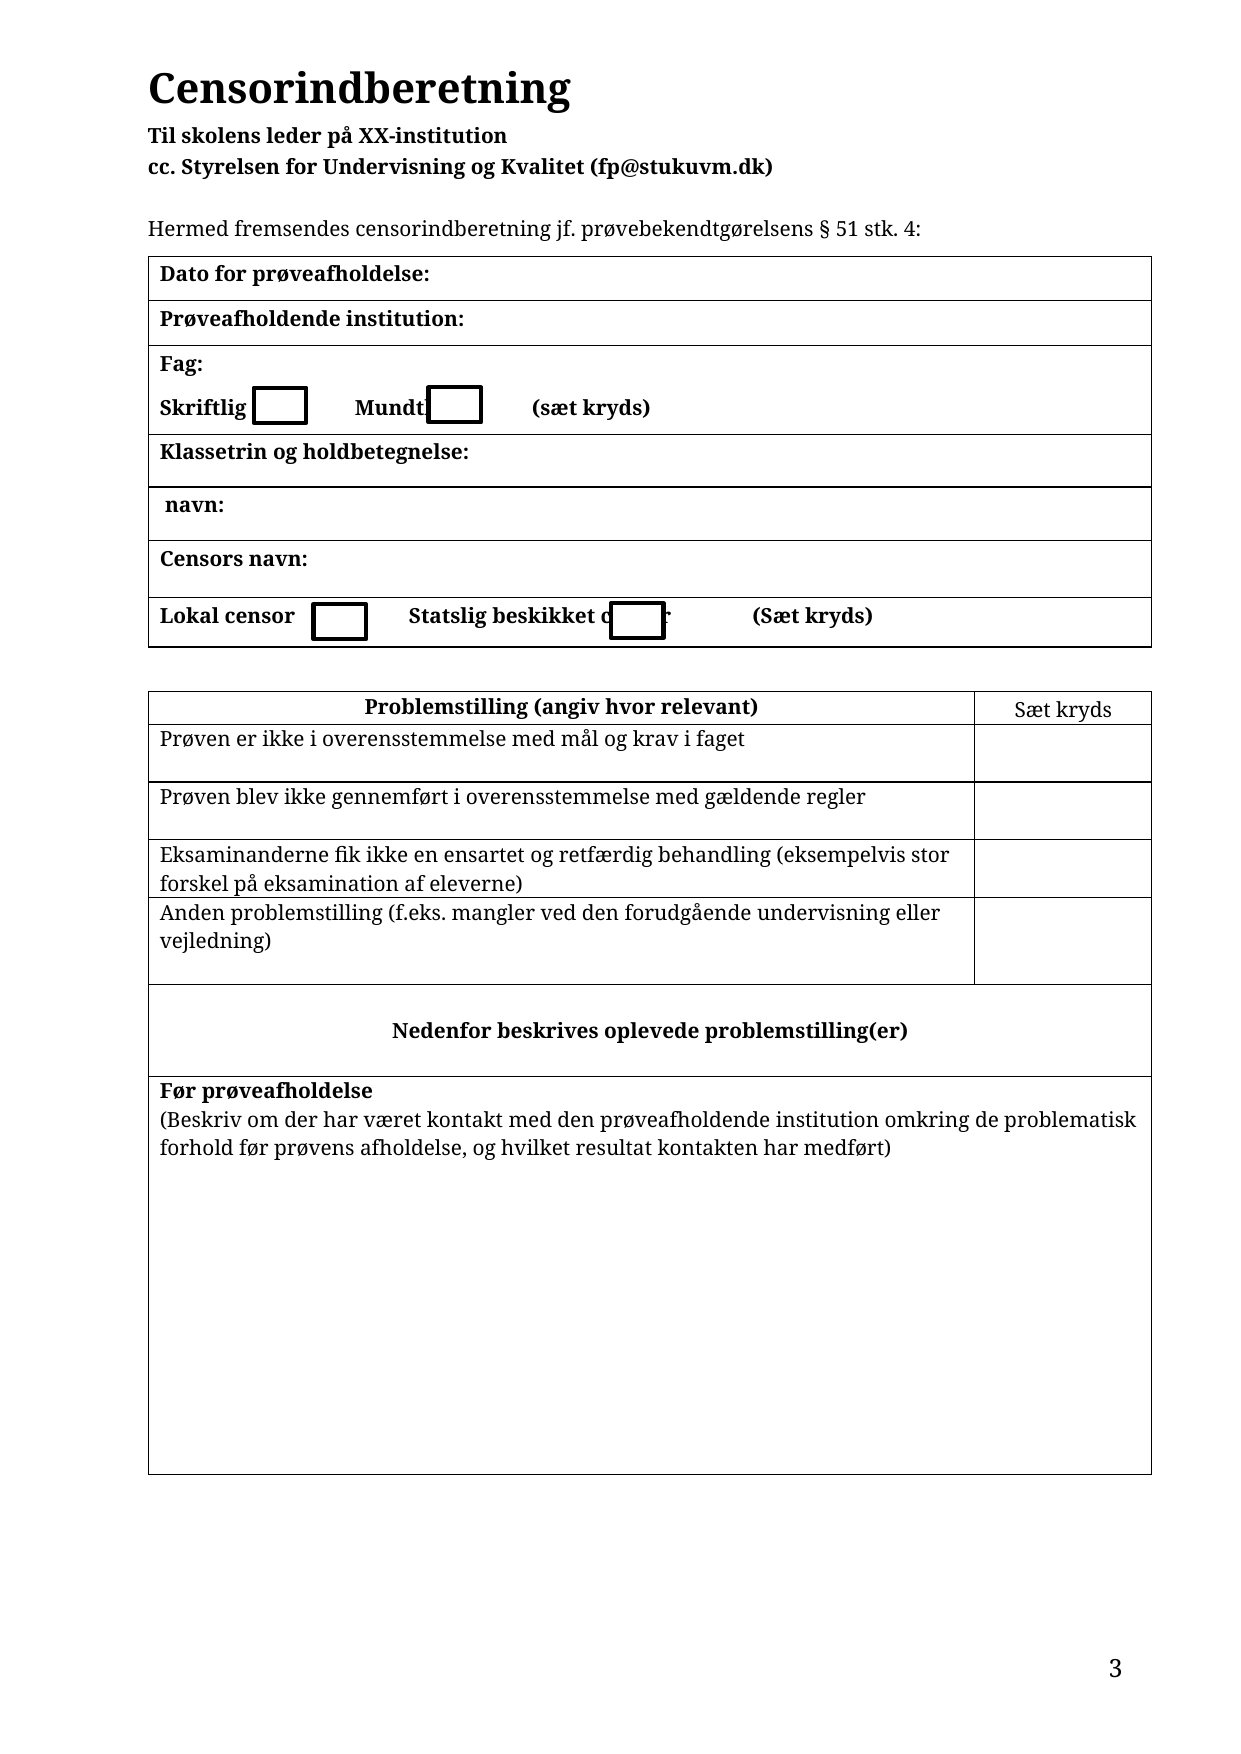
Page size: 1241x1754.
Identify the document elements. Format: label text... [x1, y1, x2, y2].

table_cell [975, 725, 1151, 781]
table_cell Eksaminanderne fik ikke en ensartet og retfærdig behandling (eksempelvis stor forskel på eksamination af eleverne) [149, 840, 974, 897]
table_cell Anden problemstilling (f.eks. mangler ved den forudgående undervisning eller vejledning) [149, 898, 974, 983]
table_header Sæt kryds [975, 692, 1151, 723]
table_cell Før prøveafholdelse (Beskriv om der har været kontakt med den prøveafholdende institution omkring de problematisk forhold før prøvens afholdelse, og hvilket resultat kontakten har medført) [149, 1077, 1151, 1474]
table_cell [975, 840, 1151, 897]
table_cell Prøven blev ikke gennemført i overensstemmelse med gældende regler [149, 783, 974, 839]
table_cell Prøveafholdende institution: [149, 301, 1151, 345]
table_cell [975, 898, 1151, 983]
table_header Problemstilling (angiv hvor relevant) [149, 692, 974, 723]
table_cell Prøven er ikke i overensstemmelse med mål og krav i faget [149, 725, 974, 781]
table_cell Censors navn: [149, 541, 1151, 597]
text Hermed fremsendes censorindberetning jf. prøvebekendtgørelsens § 51 stk. 4: [148, 212, 1152, 243]
table_cell navn: [149, 488, 1151, 540]
table_header Dato for prøveafholdelse: [149, 257, 1151, 300]
table_cell [975, 783, 1151, 839]
text Til skolens leder på XX-institution [148, 118, 1152, 149]
table_cell Nedenfor beskrives oplevede problemstilling(er) [149, 985, 1151, 1076]
table_cell Klassetrin og holdbetegnelse: [149, 435, 1151, 486]
table_cell Lokal censor Statslig beskikket censor (Sæt kryds) [149, 598, 1151, 646]
table_cell Fag: Skriftlig Mundtlig (sæt kryds) [149, 346, 1151, 434]
text cc. Styrelsen for Undervisning og Kvalitet (fp@stukuvm.dk) [148, 149, 1152, 181]
